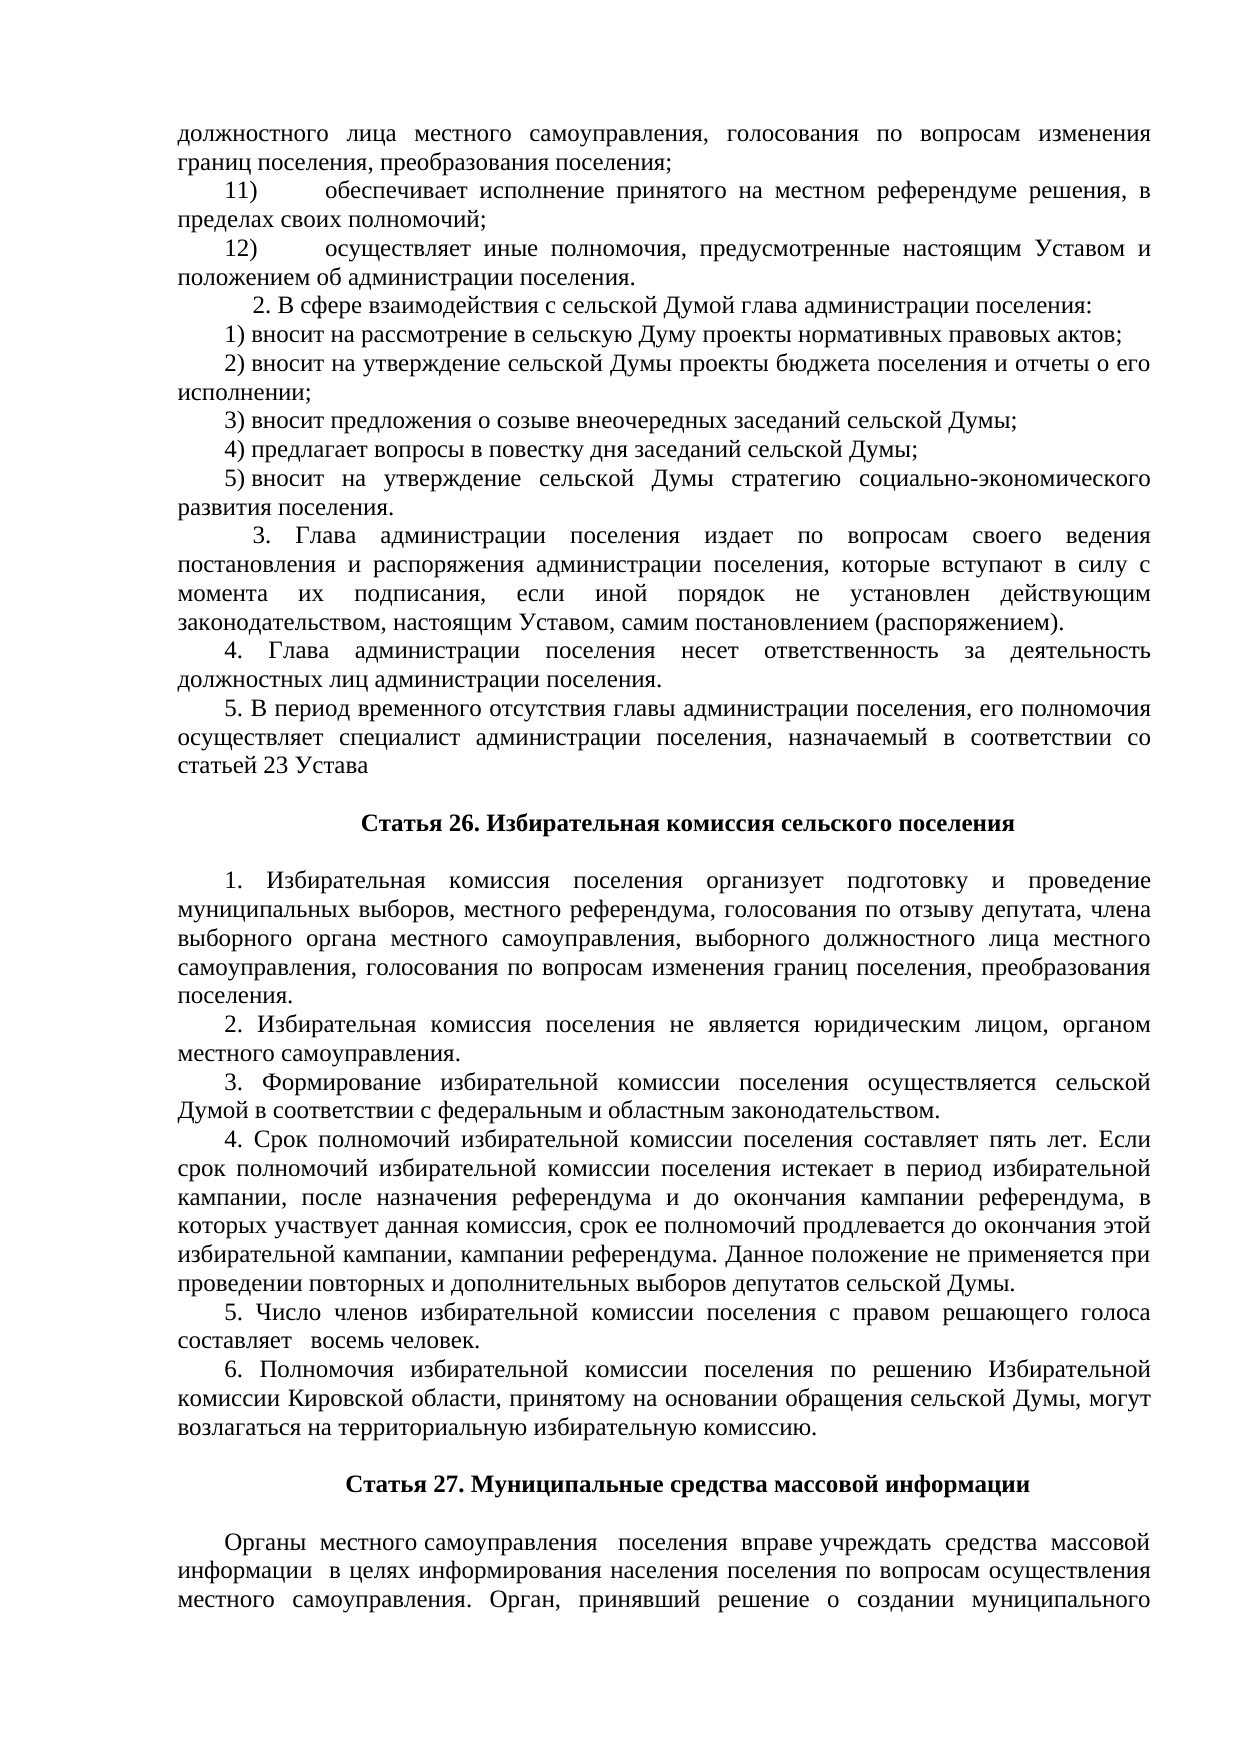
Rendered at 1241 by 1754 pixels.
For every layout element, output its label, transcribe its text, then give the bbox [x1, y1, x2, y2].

list осуществляет иные полномочия, предусмотренные настоящим Уставом и положением об администрации поселения. [177, 233, 1152, 291]
list вносит на утверждение сельской Думы стратегию социально-экономического развития поселения. [177, 463, 1152, 521]
list вносит на рассмотрение в сельскую Думу проекты нормативных правовых актов; [177, 319, 1152, 348]
list 5. В период временного отсутствия главы администрации поселения, его полномочия осуществляет специалист администрации поселения, назначаемый в соответствии со статьей 23 Устава [177, 693, 1152, 779]
list 4. Глава администрации поселения несет ответственность за деятельность должностных лиц администрации поселения. [177, 636, 1152, 693]
list обеспечивает исполнение принятого на местном референдуме решения, в пределах своих полномочий; [177, 176, 1152, 233]
text 6. Полномочия избирательной комиссии поселения по решению Избирательной комиссии Кировской области, принятому на основании обращения сельской Думы, могут возлагаться на территориальную избирательную комиссию. [177, 1354, 1152, 1441]
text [177, 1527, 1152, 1613]
list вносит на утверждение сельской Думы проекты бюджета поселения и отчеты о его исполнении; [177, 348, 1152, 406]
text 5. Число членов избирательной комиссии поселения с правом решающего голоса составляет восемь человек. [177, 1297, 1152, 1354]
subtitle Статья 27. Муниципальные средства массовой информации [177, 1469, 1152, 1498]
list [177, 118, 1152, 176]
list вносит предложения о созыве внеочередных заседаний сельской Думы; [177, 406, 1152, 434]
text 3. Формирование избирательной комиссии поселения осуществляется сельской Думой в соответствии с федеральным и областным законодательством. [177, 1067, 1152, 1124]
text Статья 26. Избирательная комиссия сельского поселения [177, 808, 1152, 837]
text 2. Избирательная комиссия поселения не является юридическим лицом, органом местного самоуправления. [177, 1009, 1152, 1067]
text 2. В сфере взаимодействия с сельской Думой глава администрации поселения: [177, 291, 1152, 319]
text 3. Глава администрации поселения издает по вопросам своего ведения постановления и распоряжения администрации поселения, которые вступают в силу с момента их подписания, если иной порядок не установлен действующим законодательством, настоящим Уставом, самим постановлением (распоряжением). [177, 521, 1152, 636]
list предлагает вопросы в повестку дня заседаний сельской Думы; [177, 434, 1152, 463]
text 1. Избирательная комиссия поселения организует подготовку и проведение муниципальных выборов, местного референдума, голосования по отзыву депутата, члена выборного органа местного самоуправления, выборного должностного лица местного самоуправления, голосования по вопросам изменения границ поселения, преобразования поселения. [177, 866, 1152, 1009]
text 4. Срок полномочий избирательной комиссии поселения составляет пять лет. Если срок полномочий избирательной комиссии поселения истекает в период избирательной кампании, после назначения референдума и до окончания кампании референдума, в которых участвует данная комиссия, срок ее полномочий продлевается до окончания этой избирательной кампании, кампании референдума. Данное положение не применяется при проведении повторных и дополнительных выборов депутатов сельской Думы. [177, 1124, 1152, 1297]
